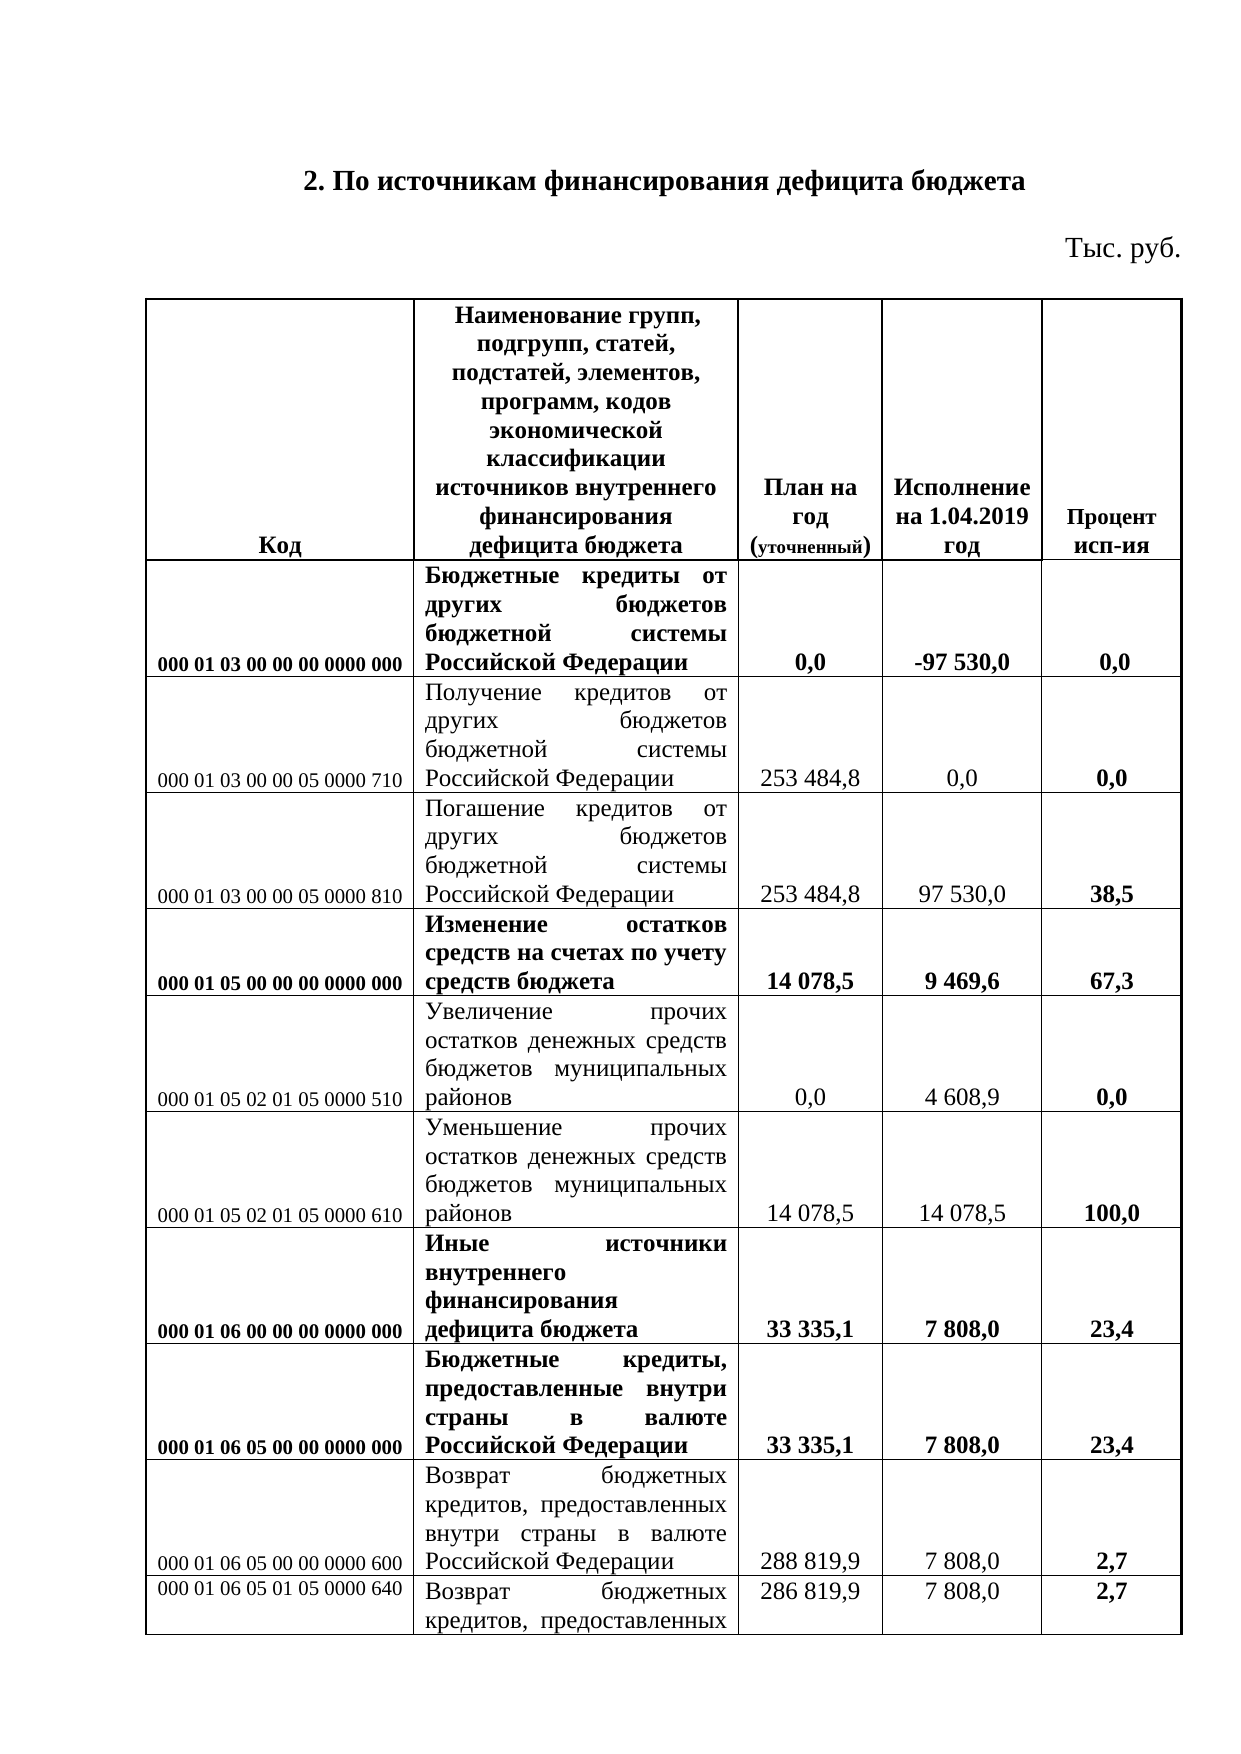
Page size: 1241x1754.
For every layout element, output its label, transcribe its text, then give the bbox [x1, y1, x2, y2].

table_cell 9 469,6 [883, 909, 1041, 995]
table_cell Изменение остатков средств на счетах по учету средств бюджета [414, 909, 738, 995]
table_cell 14 078,5 [739, 909, 882, 995]
table_cell 14 078,5 [739, 1112, 882, 1227]
table_cell 000 01 05 02 01 05 0000 610 [147, 1112, 413, 1227]
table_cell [414, 1576, 738, 1634]
table_cell Бюджетные кредиты, предоставленные внутри страны в валюте Российской Федерации [414, 1344, 738, 1459]
table_header План на год (уточненный) [739, 300, 881, 558]
table_cell 000 01 06 05 00 00 0000 600 [147, 1460, 413, 1575]
table_cell Иные источники внутреннего финансирования дефицита бюджета [414, 1228, 738, 1343]
table_cell 7 808,0 [883, 1460, 1041, 1575]
table_cell Уменьшение прочих остатков денежных средств бюджетов муниципальных районов [414, 1112, 738, 1227]
text Тыс. руб. [148, 231, 1181, 264]
table_cell 000 01 03 00 00 05 0000 710 [147, 677, 413, 792]
table_cell 23,4 [1042, 1228, 1180, 1343]
table_header Наименование групп, подгрупп, статей, подстатей, элементов, программ, кодов экономической классификации источников внутреннего финансирования дефицита бюджета [415, 300, 737, 558]
table_cell 14 078,5 [883, 1112, 1041, 1227]
table_cell Увеличение прочих остатков денежных средств бюджетов муниципальных районов [414, 996, 738, 1111]
table_cell Бюджетные кредиты от других бюджетов бюджетной системы Российской Федерации [414, 561, 738, 676]
table_cell 286 819,9 [739, 1576, 882, 1634]
table_cell 97 530,0 [883, 793, 1041, 908]
table_header Исполнение на 1.04.2019 год [883, 300, 1041, 558]
table_header Процент исп-ия [1043, 300, 1180, 558]
table_cell 7 808,0 [883, 1576, 1041, 1634]
table_cell 2,7 [1042, 1576, 1180, 1634]
table_cell 000 01 03 00 00 05 0000 810 [147, 793, 413, 908]
table_cell 000 01 06 05 00 00 0000 000 [147, 1344, 413, 1459]
table_cell 288 819,9 [739, 1460, 882, 1575]
table_cell 000 01 05 02 01 05 0000 510 [147, 996, 413, 1111]
table_cell Получение кредитов от других бюджетов бюджетной системы Российской Федерации [414, 677, 738, 792]
text 2. По источникам финансирования дефицита бюджета [148, 163, 1181, 197]
table_cell 67,3 [1042, 909, 1180, 995]
table_cell 000 01 03 00 00 00 0000 000 [147, 561, 413, 676]
table_cell 253 484,8 [739, 677, 882, 792]
table_cell 2,7 [1042, 1460, 1180, 1575]
table_cell 0,0 [739, 996, 882, 1111]
table_cell 0,0 [883, 677, 1041, 792]
table_cell 38,5 [1042, 793, 1180, 908]
table_cell -97 530,0 [883, 561, 1041, 676]
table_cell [147, 1576, 413, 1634]
table_cell 0,0 [1042, 677, 1180, 792]
table_cell Погашение кредитов от других бюджетов бюджетной системы Российской Федерации [414, 793, 738, 908]
table_cell 0,0 [739, 561, 882, 676]
table_cell 23,4 [1042, 1344, 1180, 1459]
table_cell 4 608,9 [883, 996, 1041, 1111]
table_header Код [147, 300, 413, 558]
table_cell 33 335,1 [739, 1344, 882, 1459]
table_cell Возврат бюджетных кредитов, предоставленных внутри страны в валюте Российской Федерации [414, 1460, 738, 1575]
table_cell 7 808,0 [883, 1228, 1041, 1343]
table_cell 7 808,0 [883, 1344, 1041, 1459]
table_cell 253 484,8 [739, 793, 882, 908]
table_cell 000 01 05 00 00 00 0000 000 [147, 909, 413, 995]
table_cell 0,0 [1042, 996, 1180, 1111]
table_cell 100,0 [1042, 1112, 1180, 1227]
table_cell 0,0 [1042, 560, 1180, 676]
table_cell 000 01 06 00 00 00 0000 000 [147, 1228, 413, 1343]
table_cell 33 335,1 [739, 1228, 882, 1343]
